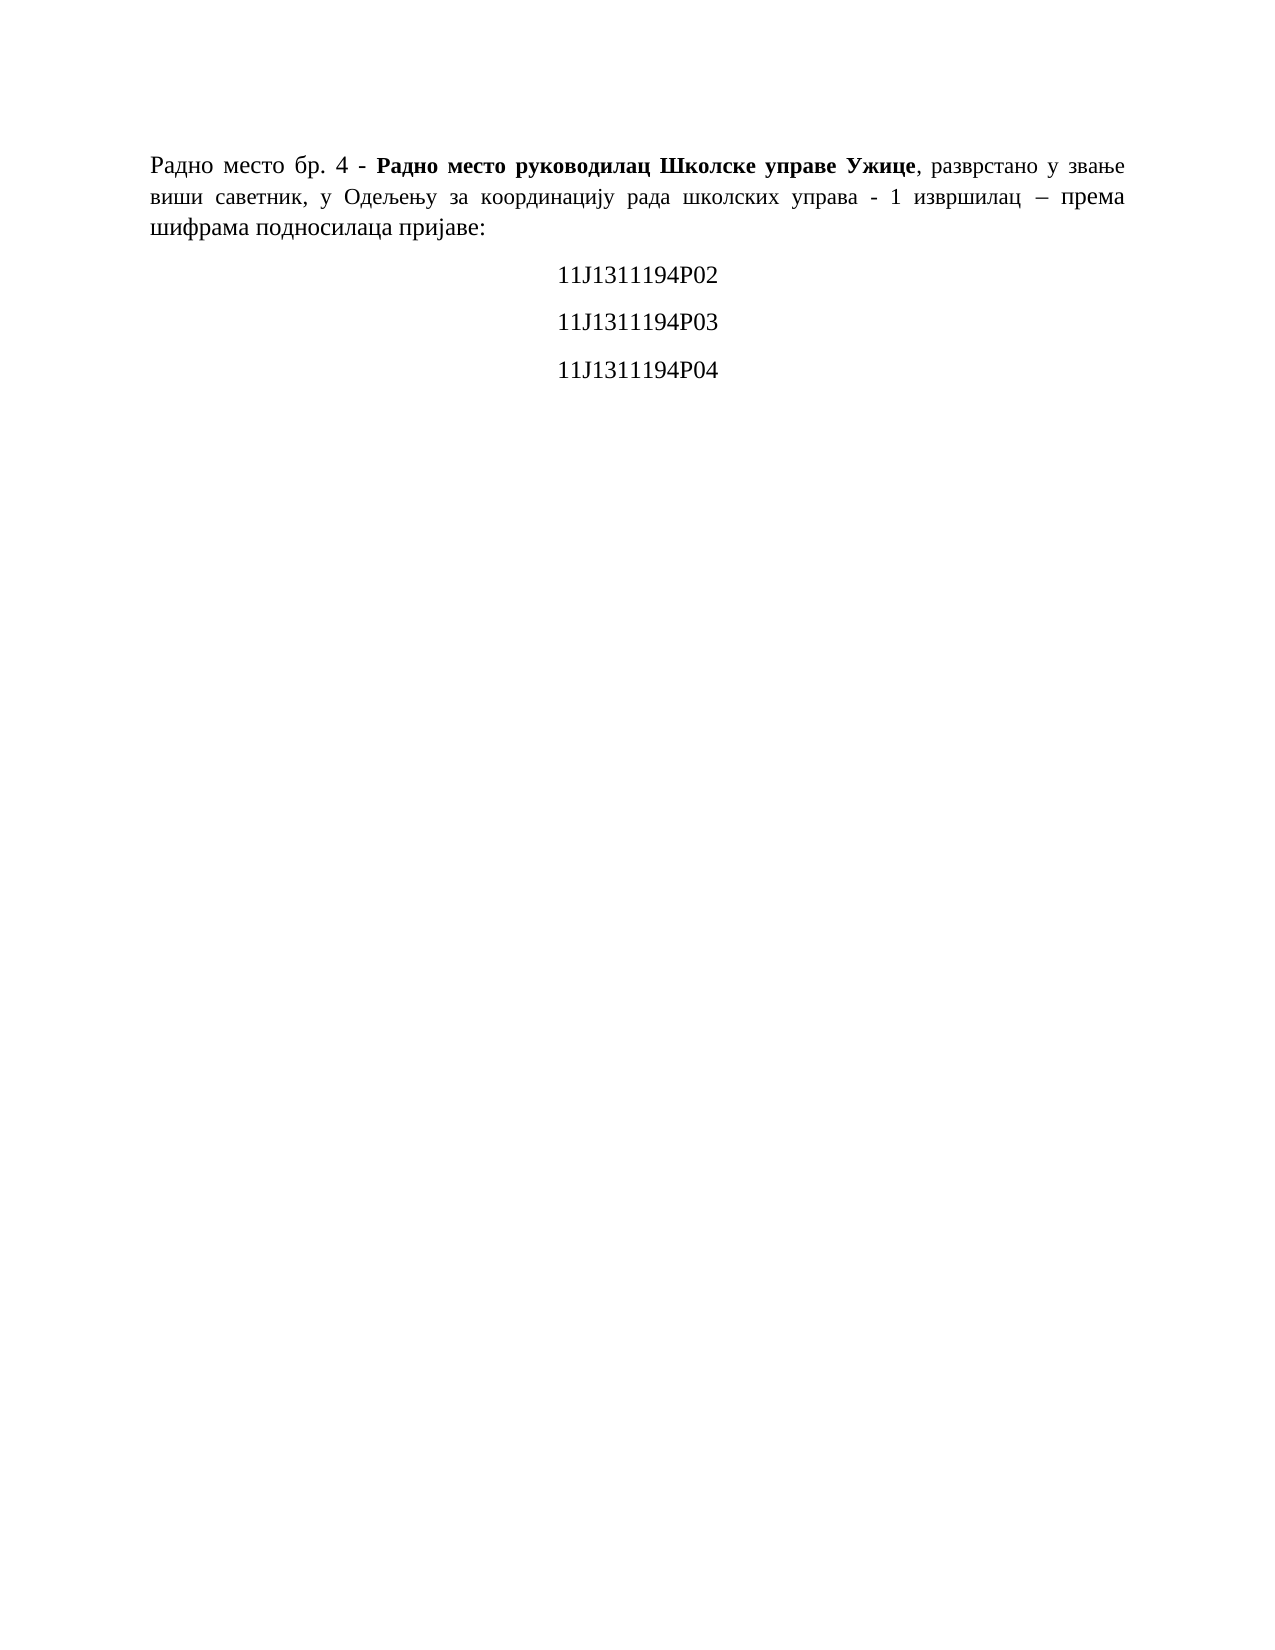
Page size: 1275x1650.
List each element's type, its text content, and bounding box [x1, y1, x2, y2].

text 11Ј1311194Р04 [150, 355, 1125, 384]
text 11Ј1311194Р02 [150, 260, 1125, 288]
text 11Ј1311194Р03 [150, 307, 1125, 336]
text Радно место бр. 4 - Радно место руководилац Школске управе Ужице, разврстано у звање виши саветник, у Одељењу за координацију рада школских управа - 1 извршилац – према шифрама подносилаца пријаве: [150, 150, 1125, 241]
